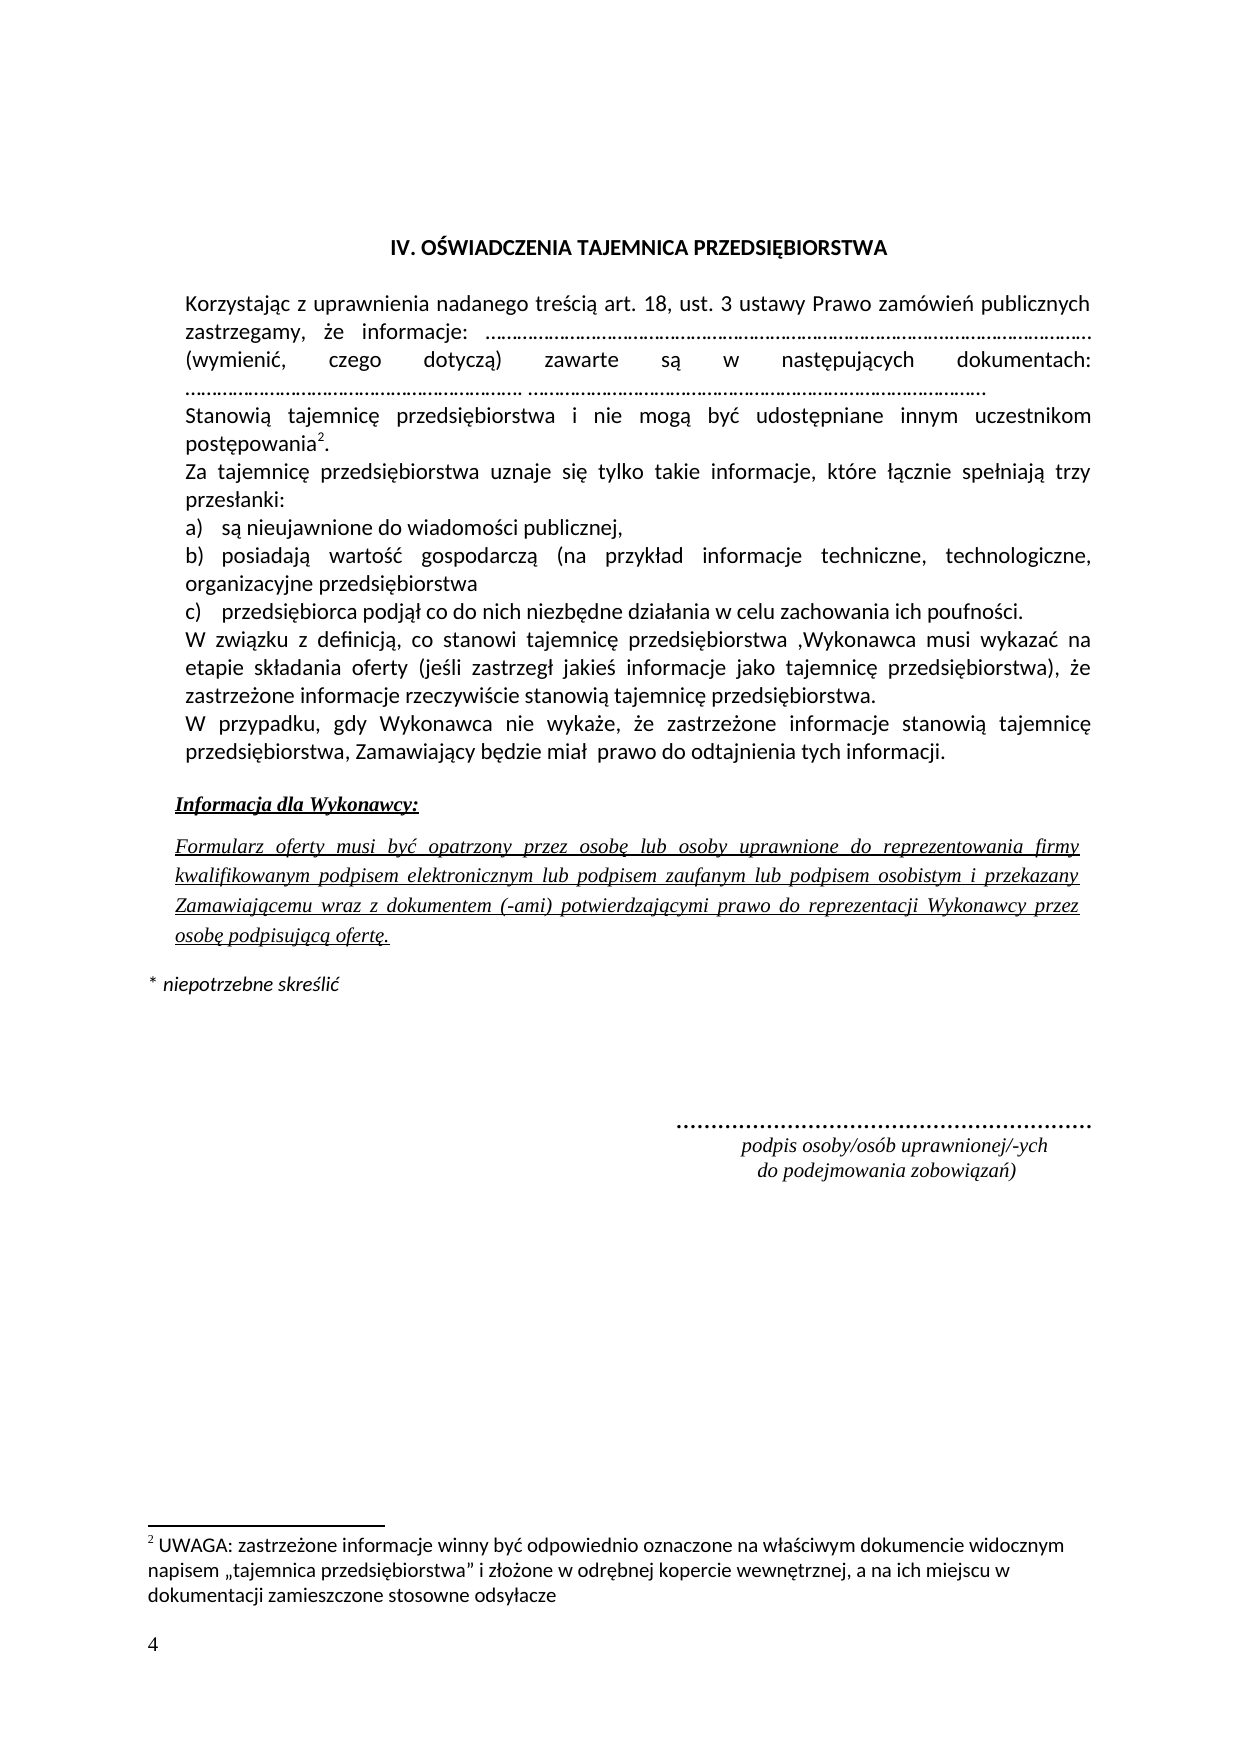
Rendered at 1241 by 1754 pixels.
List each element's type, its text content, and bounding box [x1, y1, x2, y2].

list a) są nieujawnione do wiadomości publicznej, [185, 513, 1093, 541]
list Korzystając z uprawnienia nadanego treścią art. 18, ust. 3 ustawy Prawo zamówień publicznych zastrzegamy, że informacje: …………………………………………………………………………….……………………… (wymienić, czego dotyczą) zawarte są w następujących dokumentach: ………………………………………………………. …………………………………………………………………………… [185, 289, 1093, 401]
text …………………………………………………… [148, 1109, 1093, 1133]
text Formularz oferty musi być opatrzony przez osobę lub osoby uprawnione do reprezentowania firmy kwalifikowanym podpisem elektronicznym lub podpisem zaufanym lub podpisem osobistym i przekazany Zamawiającemu wraz z dokumentem (-ami) potwierdzającymi prawo do reprezentacji Wykonawcy przez osobę podpisującą ofertę. [175, 833, 1080, 854]
text podpis osoby/osób uprawnionej/-ych [148, 1133, 1093, 1157]
text do podejmowania zobowiązań) [148, 1157, 1093, 1182]
text Formularz oferty musi być opatrzony przez osobę lub osoby uprawnione do reprezentowania firmy kwalifikowanym podpisem elektronicznym lub podpisem zaufanym lub podpisem osobistym i przekazany Zamawiającemu wraz z dokumentem (-ami) potwierdzającymi prawo do reprezentacji Wykonawcy przez osobę podpisującą ofertę. [175, 915, 1080, 947]
list W związku z definicją, co stanowi tajemnicę przedsiębiorstwa ,Wykonawca musi wykazać na etapie składania oferty (jeśli zastrzegł jakieś informacje jako tajemnicę przedsiębiorstwa), że zastrzeżone informacje rzeczywiście stanowią tajemnicę przedsiębiorstwa. [185, 625, 1093, 709]
list c) przedsiębiorca podjął co do nich niezbędne działania w celu zachowania ich poufności. [185, 597, 1093, 625]
list Stanowią tajemnicę przedsiębiorstwa i nie mogą być udostępniane innym uczestnikom postępowania. [185, 401, 1093, 457]
list b) posiadają wartość gospodarczą (na przykład informacje techniczne, technologiczne, organizacyjne przedsiębiorstwa [185, 541, 1093, 597]
list W przypadku, gdy Wykonawca nie wykaże, że zastrzeżone informacje stanowią tajemnicę przedsiębiorstwa, Zamawiający będzie miał prawo do odtajnienia tych informacji. [185, 709, 1093, 765]
text Informacja dla Wykonawcy: [175, 791, 1093, 816]
list IV. OŚWIADCZENIA TAJEMNICA PRZEDSIĘBIORSTWA [185, 233, 1093, 261]
text * niepotrzebne skreślić [148, 971, 1093, 997]
list Za tajemnicę przedsiębiorstwa uznaje się tylko takie informacje, które łącznie spełniają trzy przesłanki: [185, 457, 1093, 513]
text Formularz oferty musi być opatrzony przez osobę lub osoby uprawnione do reprezentowania firmy kwalifikowanym podpisem elektronicznym lub podpisem zaufanym lub podpisem osobistym i przekazany Zamawiającemu wraz z dokumentem (-ami) potwierdzającymi prawo do reprezentacji Wykonawcy przez osobę podpisującą ofertę. [175, 856, 1080, 884]
text Formularz oferty musi być opatrzony przez osobę lub osoby uprawnione do reprezentowania firmy kwalifikowanym podpisem elektronicznym lub podpisem zaufanym lub podpisem osobistym i przekazany Zamawiającemu wraz z dokumentem (-ami) potwierdzającymi prawo do reprezentacji Wykonawcy przez osobę podpisującą ofertę. [175, 885, 1080, 914]
